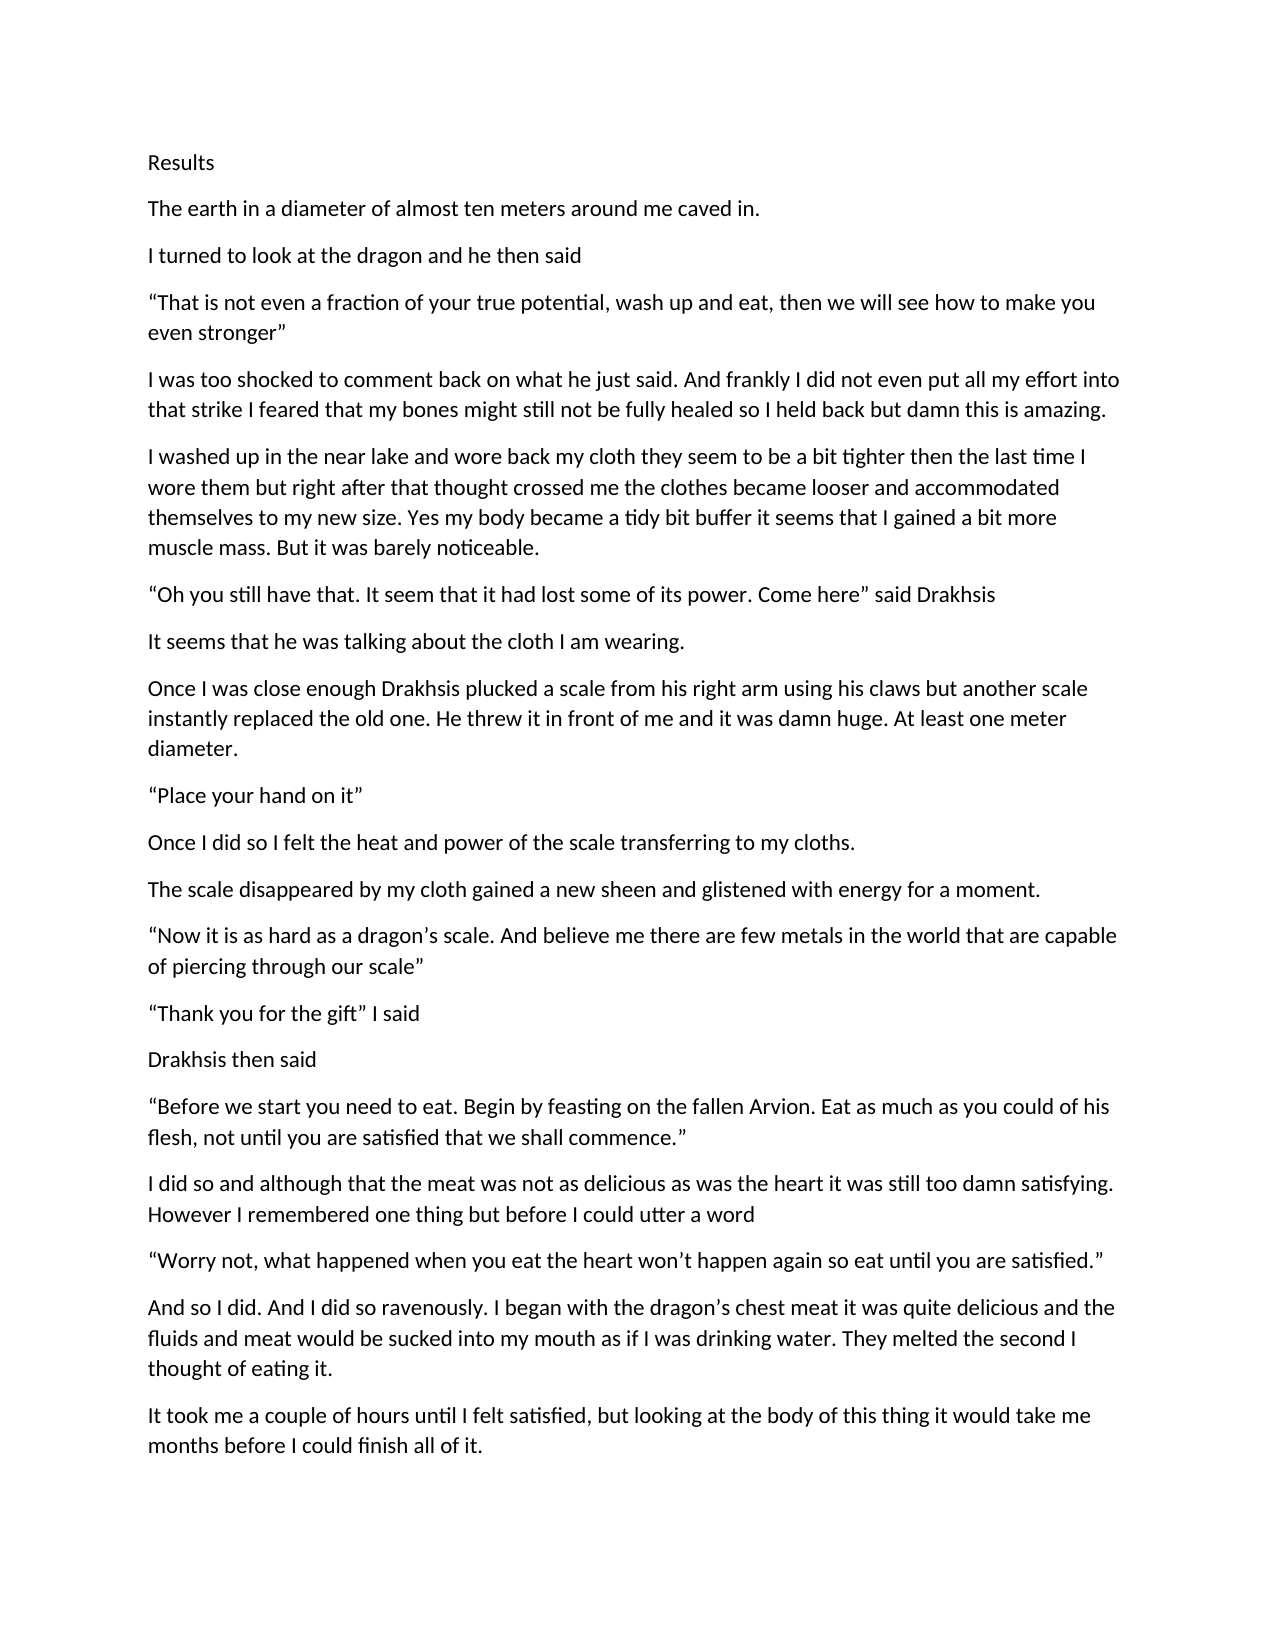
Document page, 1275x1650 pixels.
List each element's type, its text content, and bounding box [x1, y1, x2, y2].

text “Before we start you need to eat. Begin by feasting on the fallen Arvion. Eat as much as you could of his flesh, not until you are satisfied that we shall commence.” [148, 1092, 1127, 1151]
text And so I did. And I did so ravenously. I began with the dragon’s chest meat it was quite delicious and the fluids and meat would be sucked into my mouth as if I was drinking water. They melted the second I thought of eating it. [148, 1293, 1127, 1382]
text The scale disappeared by my cloth gained a new sheen and glistened with energy for a moment. [148, 875, 1127, 903]
text Drakhsis then said [148, 1046, 1127, 1073]
text The earth in a diameter of almost ten meters around me caved in. [148, 194, 1127, 222]
text It took me a couple of hours until I felt satisfied, but looking at the body of this thing it would take me months before I could finish all of it. [148, 1401, 1127, 1459]
text Once I did so I felt the heat and power of the scale transferring to my cloths. [148, 828, 1127, 856]
text “Oh you still have that. It seem that it had lost some of its power. Come here” said Drakhsis [148, 580, 1127, 608]
text It seems that he was talking about the cloth I am wearing. [148, 627, 1127, 655]
text “Now it is as hard as a dragon’s scale. And believe me there are few metals in the world that are capable of piercing through our scale” [148, 922, 1127, 980]
text I was too shocked to comment back on what he just said. And frankly I did not even put all my effort into that strike I feared that my bones might still not be fully healed so I held back but damn this is amazing. [148, 365, 1127, 423]
text Results [148, 148, 1127, 176]
text “That is not even a fraction of your true potential, wash up and eat, then we will see how to make you even stronger” [148, 288, 1127, 346]
text “Worry not, what happened when you eat the heart won’t happen again so eat until you are satisfied.” [148, 1247, 1127, 1274]
text I turned to look at the dragon and he then said [148, 241, 1127, 269]
text I did so and although that the meat was not as delicious as was the heart it was still too damn satisfying. However I remembered one thing but before I could utter a word [148, 1169, 1127, 1228]
text “Place your hand on it” [148, 781, 1127, 809]
text I washed up in the near lake and wore back my cloth they seem to be a bit tighter then the last time I wore them but right after that thought crossed me the clothes became looser and accommodated themselves to my new size. Yes my body became a tidy bit buffer it seems that I gained a bit more muscle mass. But it was barely noticeable. [148, 442, 1127, 561]
text Once I was close enough Drakhsis plucked a scale from his right arm using his claws but another scale instantly replaced the old one. He threw it in front of me and it was damn huge. At least one meter diameter. [148, 674, 1127, 762]
text “Thank you for the gift” I said [148, 999, 1127, 1027]
